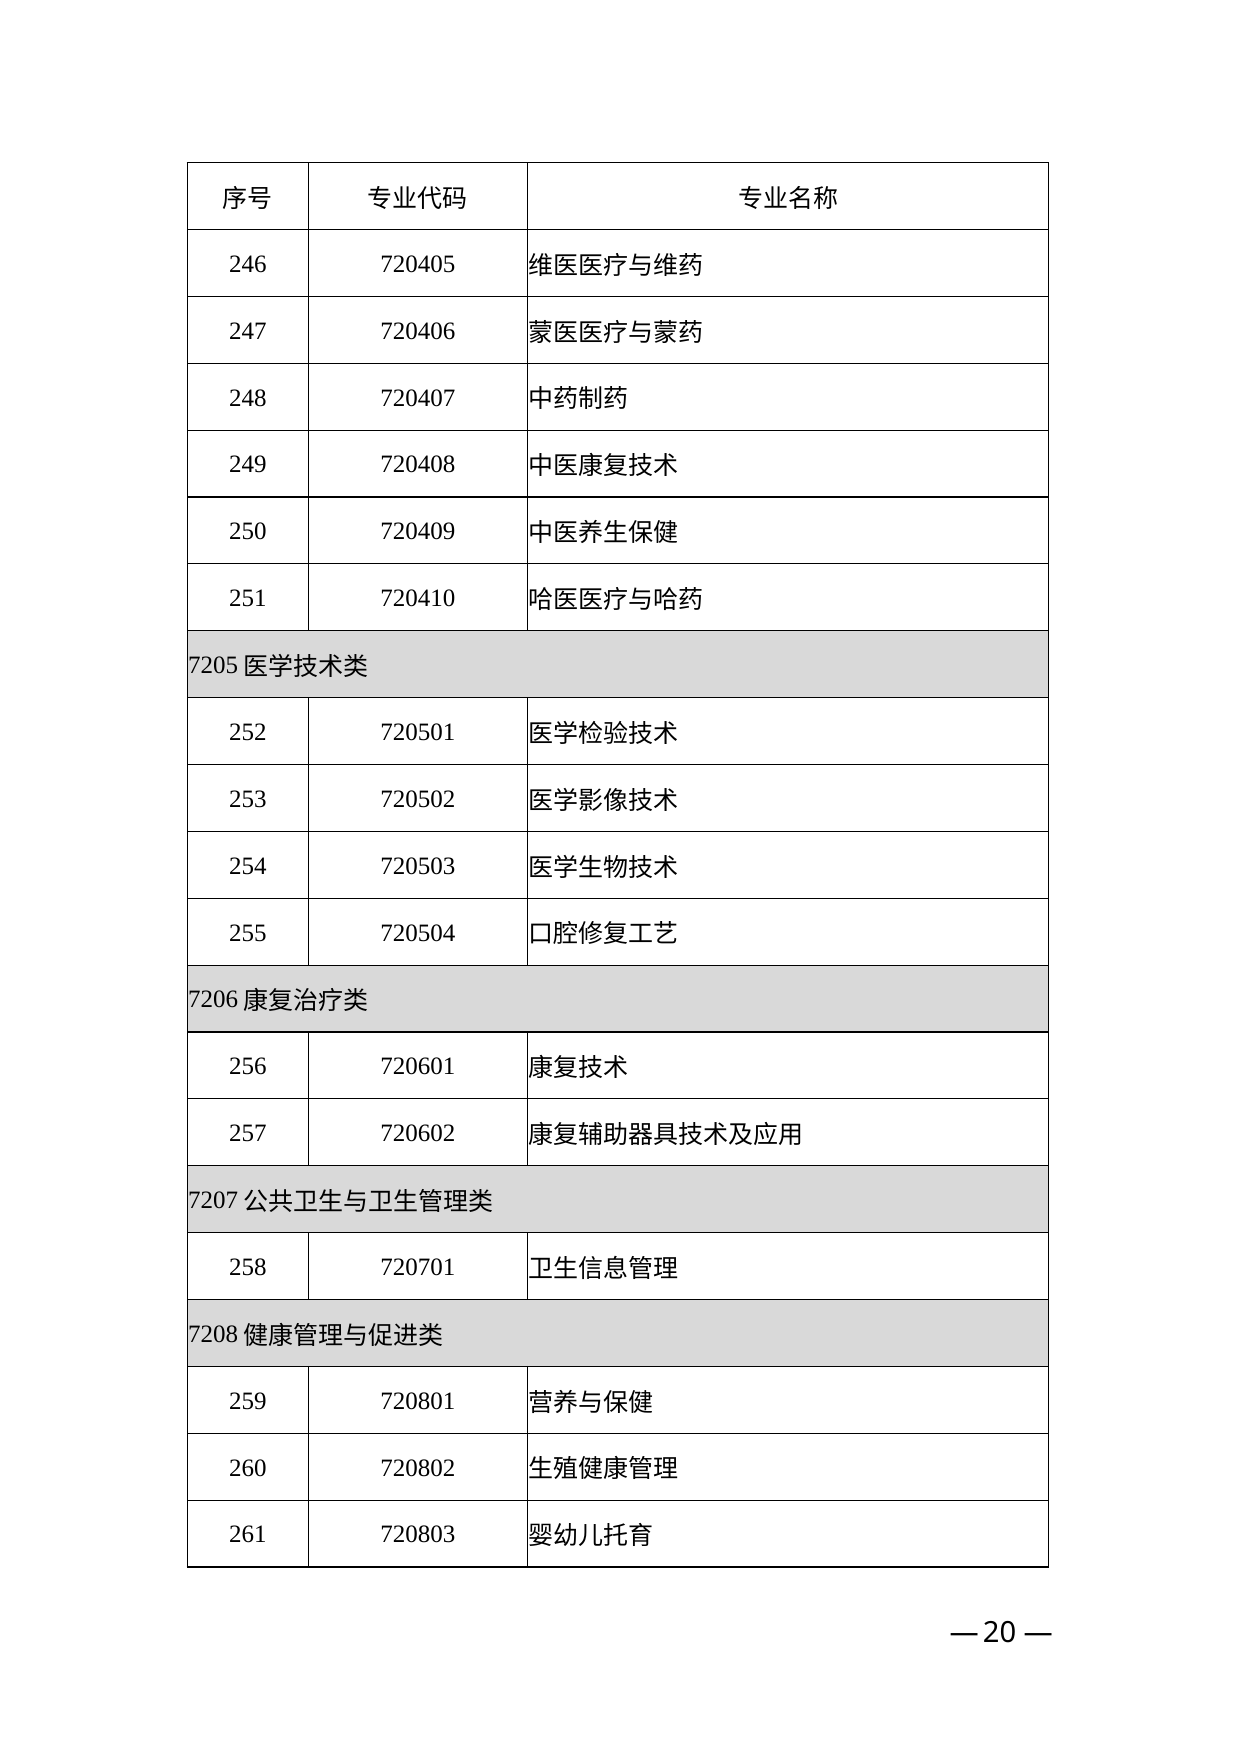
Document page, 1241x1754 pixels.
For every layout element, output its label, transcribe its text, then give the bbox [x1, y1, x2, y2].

table_cell 248 [188, 364, 308, 429]
table_cell 720803 [309, 1501, 527, 1566]
table_cell 259 [188, 1367, 308, 1433]
table_cell 720410 [309, 564, 527, 630]
table_cell 生殖健康管理 [528, 1434, 1048, 1499]
table_cell 254 [188, 832, 308, 898]
table_cell 249 [188, 431, 308, 496]
table_cell 246 [188, 230, 308, 296]
table_cell 255 [188, 899, 308, 964]
table_cell 中医养生保健 [528, 498, 1048, 563]
table_cell 720503 [309, 832, 527, 898]
table_cell 257 [188, 1099, 308, 1165]
table_cell 720502 [309, 765, 527, 831]
table_cell 7207公共卫生与卫生管理类 [188, 1166, 1048, 1232]
table_cell 720406 [309, 297, 527, 363]
table_cell 康复辅助器具技术及应用 [528, 1099, 1048, 1165]
table_cell 720601 [309, 1033, 527, 1098]
table_cell 247 [188, 297, 308, 363]
table_cell 营养与保健 [528, 1367, 1048, 1433]
table_cell 婴幼儿托育 [528, 1501, 1048, 1566]
table_header 专业名称 [528, 163, 1048, 229]
table_cell 中医康复技术 [528, 431, 1048, 496]
table_cell 720409 [309, 498, 527, 563]
table_cell 258 [188, 1233, 308, 1299]
table_cell 720501 [309, 698, 527, 764]
table_cell 医学生物技术 [528, 832, 1048, 898]
table_cell 720602 [309, 1099, 527, 1165]
table_header 序号 [188, 163, 308, 229]
table_cell 251 [188, 564, 308, 630]
table_cell 260 [188, 1434, 308, 1499]
table_cell 253 [188, 765, 308, 831]
table_cell 720701 [309, 1233, 527, 1299]
table_cell 720408 [309, 431, 527, 496]
table_cell 720802 [309, 1434, 527, 1499]
table_cell 7205医学技术类 [188, 631, 1048, 697]
table_cell 蒙医医疗与蒙药 [528, 297, 1048, 363]
table_cell 720407 [309, 364, 527, 429]
table_cell 7206康复治疗类 [188, 966, 1048, 1031]
table_cell 医学影像技术 [528, 765, 1048, 831]
table_cell 口腔修复工艺 [528, 899, 1048, 964]
table_cell 261 [188, 1501, 308, 1566]
table_cell 康复技术 [528, 1033, 1048, 1098]
table_cell 256 [188, 1033, 308, 1098]
table_cell 维医医疗与维药 [528, 230, 1048, 296]
table_cell 250 [188, 498, 308, 563]
table_cell 720405 [309, 230, 527, 296]
table_cell 720801 [309, 1367, 527, 1433]
table_cell 中药制药 [528, 364, 1048, 429]
table_cell 卫生信息管理 [528, 1233, 1048, 1299]
table_cell 252 [188, 698, 308, 764]
table_header 专业代码 [309, 163, 527, 229]
table_cell 医学检验技术 [528, 698, 1048, 764]
table_cell 哈医医疗与哈药 [528, 564, 1048, 630]
table_cell 720504 [309, 899, 527, 964]
table_cell 7208健康管理与促进类 [188, 1300, 1048, 1366]
